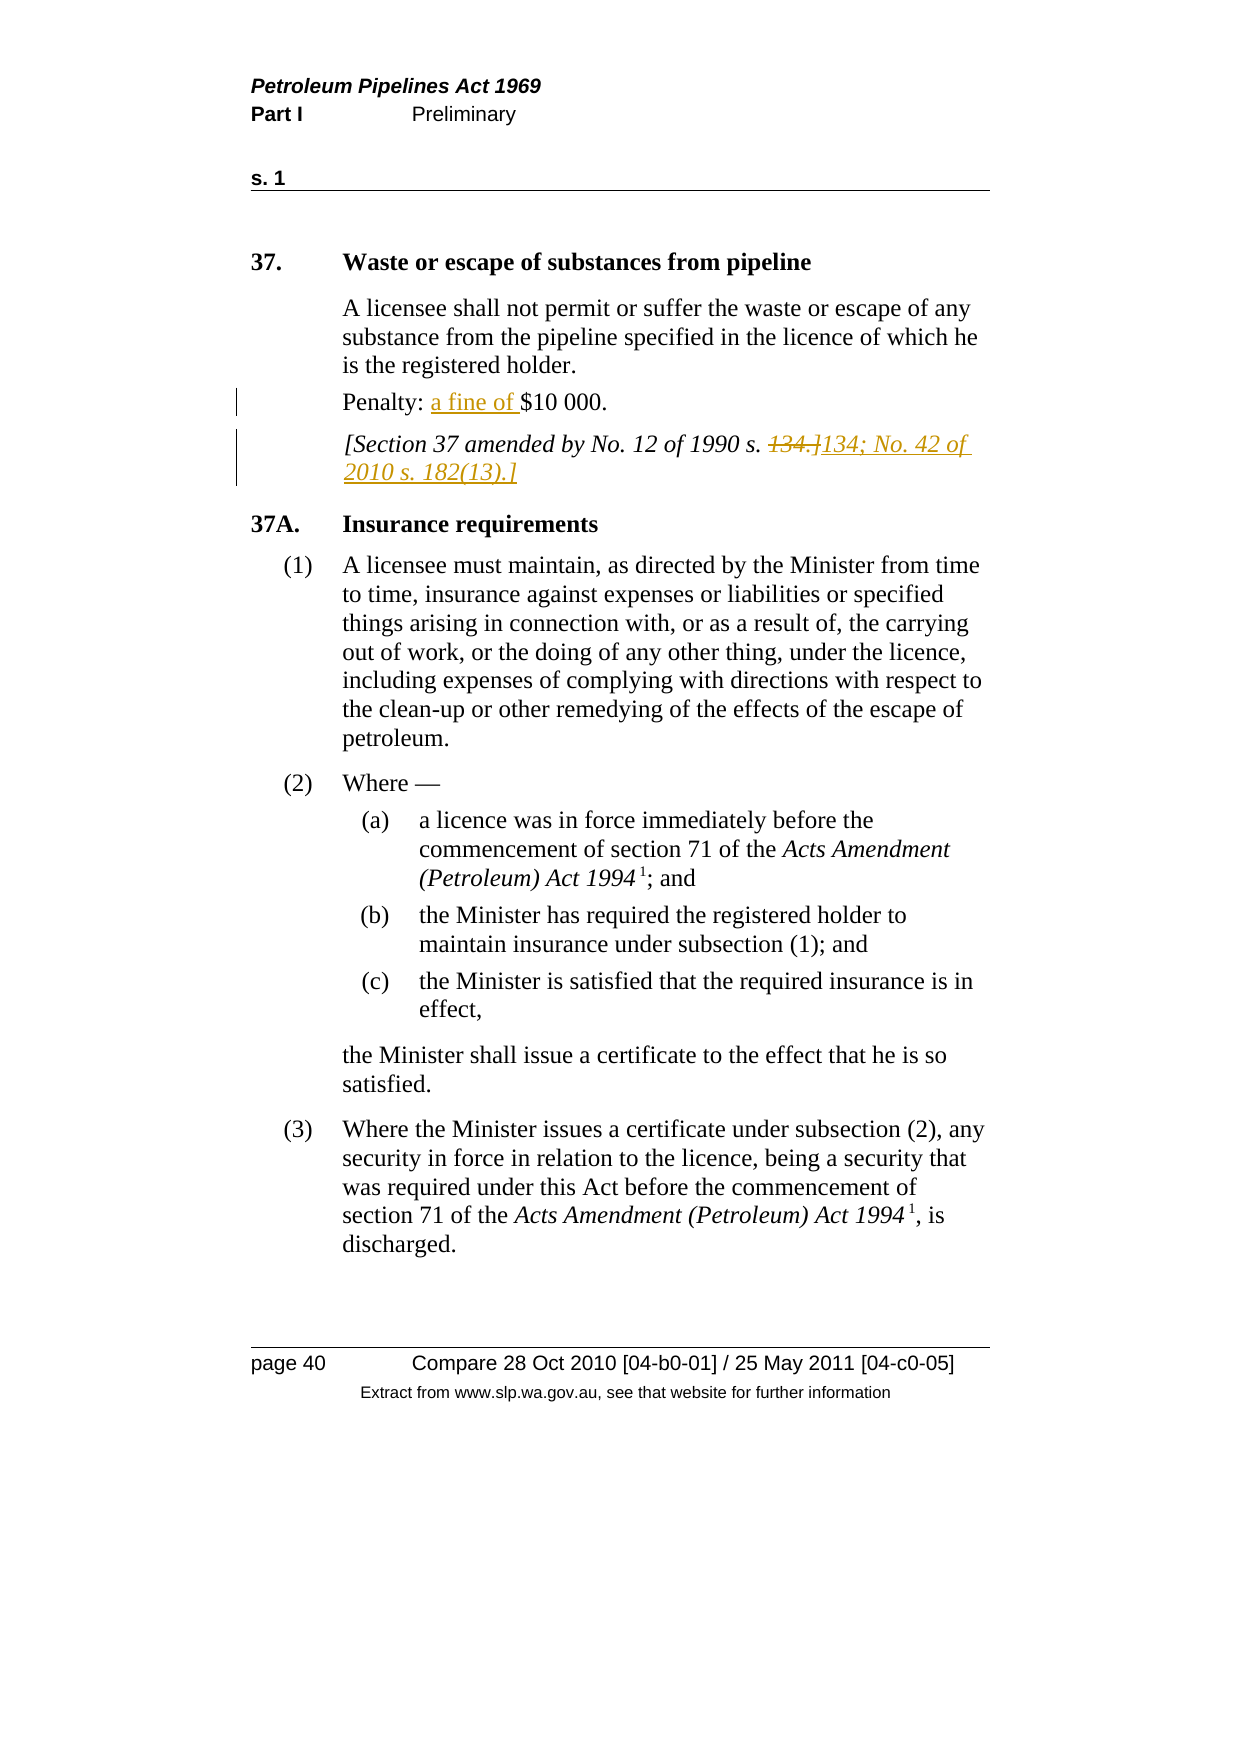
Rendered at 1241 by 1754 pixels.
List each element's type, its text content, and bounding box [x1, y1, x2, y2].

subtitle 37. Waste or escape of substances from pipeline [251, 247, 990, 276]
subtitle 37A. Insurance requirements [251, 509, 990, 538]
text Penalty: $10 000. [251, 387, 990, 416]
text (2) Where — [251, 768, 990, 797]
text (3) Where the Minister issues a certificate under subsection (2), any security in force in relation to the licence, being a security that was required under this Act before the commencement of section 71 of the Acts Amendment (Petroleum) Act 1994 1, is discharged. [251, 1114, 990, 1258]
text (1) A licensee must maintain, as directed by the Minister from time to time, insurance against expenses or liabilities or specified things arising in connection with, or as a result of, the carrying out of work, or the doing of any other thing, under the licence, including expenses of complying with directions with respect to the clean-up or other remedying of the effects of the escape of petroleum. [251, 550, 990, 752]
text A licensee shall not permit or suffer the waste or escape of any substance from the pipeline specified in the licence of which he is the registered holder. [251, 293, 990, 379]
text the Minister shall issue a certificate to the effect that he is so satisfied. [251, 1040, 990, 1097]
text [Section 37 amended by No. 12 of 1990 s. [251, 429, 990, 486]
text (a) a licence was in force immediately before the commencement of section 71 of the Acts Amendment (Petroleum) Act 1994 1; and [251, 805, 990, 892]
text (b) the Minister has required the registered holder to maintain insurance under subsection (1); and [251, 900, 990, 957]
text (c) the Minister is satisfied that the required insurance is in effect, [251, 966, 990, 1023]
